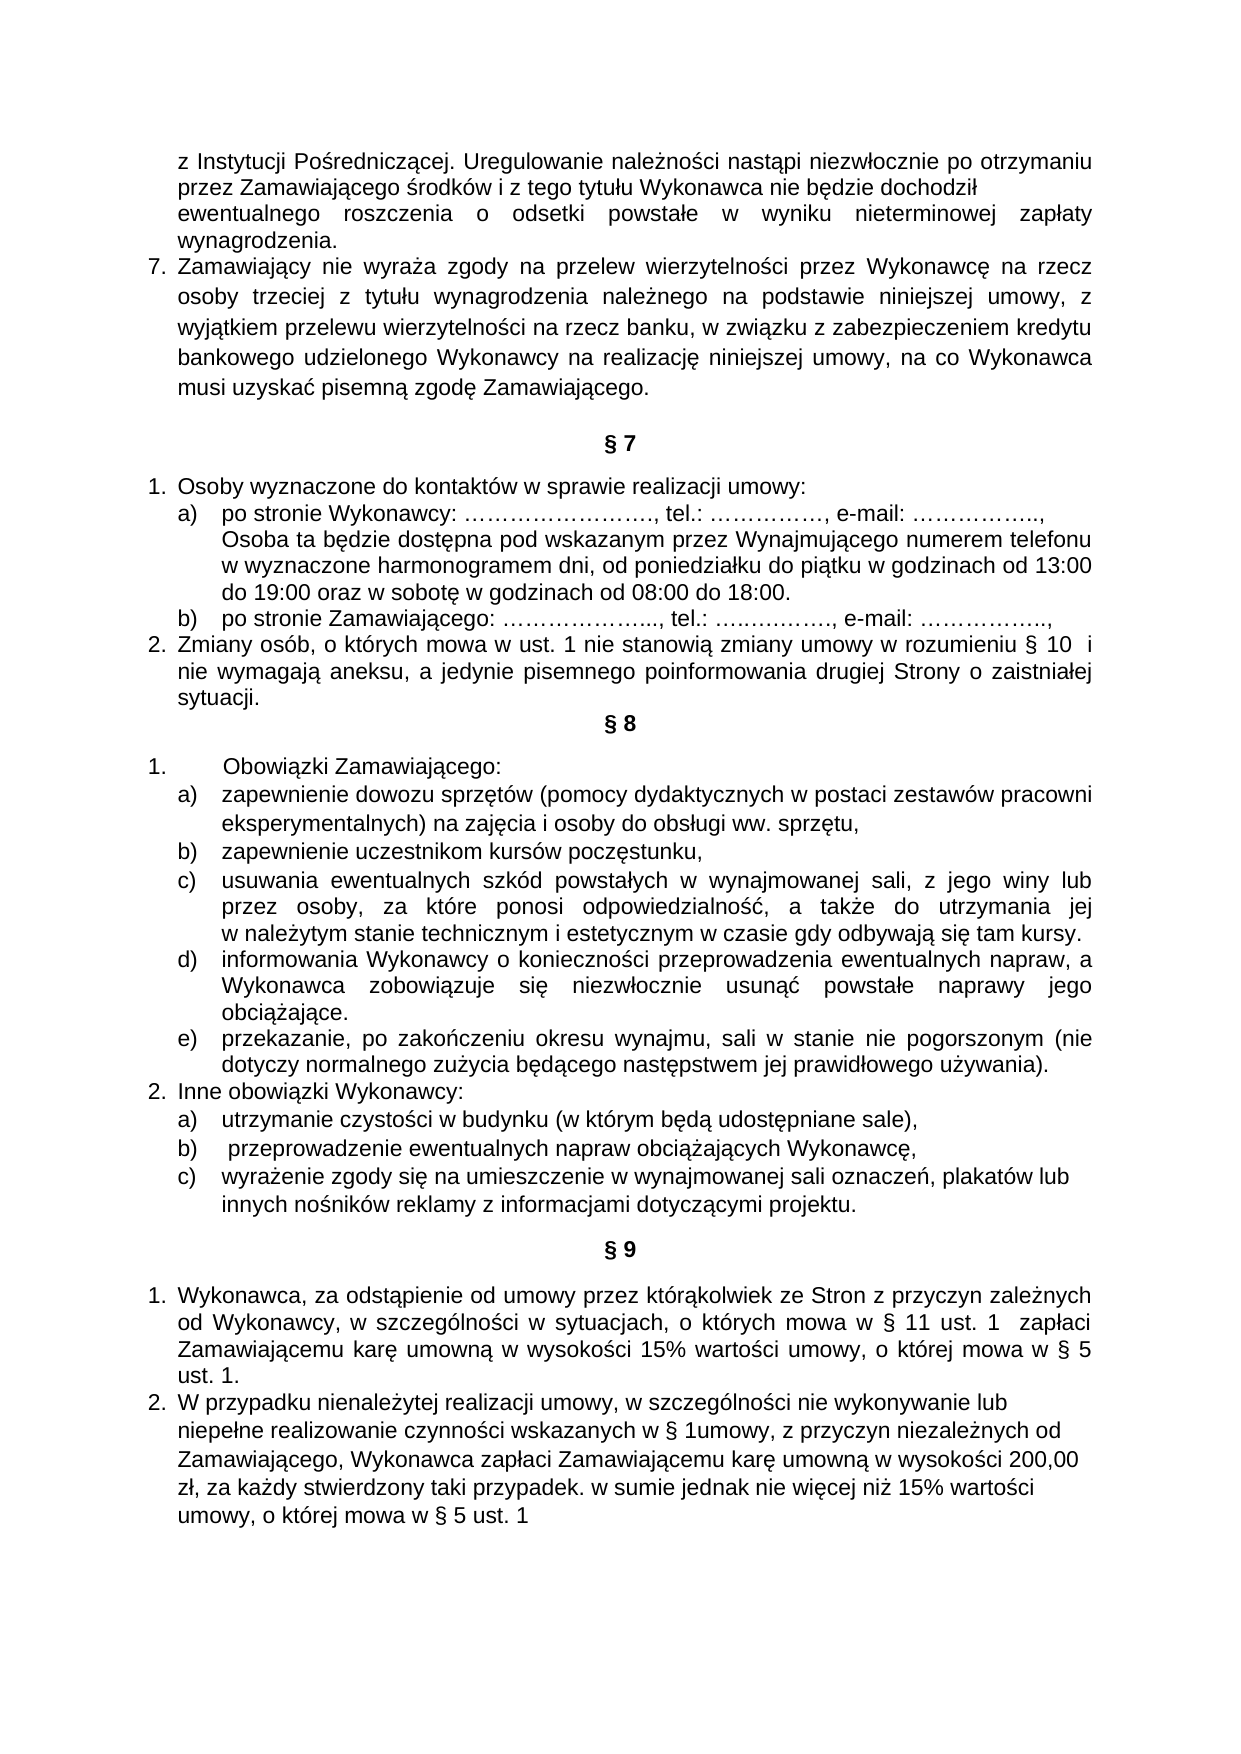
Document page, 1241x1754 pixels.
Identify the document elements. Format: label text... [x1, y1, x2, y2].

text § 9 [148, 1236, 1093, 1263]
list informowania Wykonawcy o konieczności przeprowadzenia ewentualnych napraw, a Wykonawca zobowiązuje się niezwłocznie usunąć powstałe naprawy jego obciążające. [177, 946, 1093, 1025]
list zapewnienie uczestnikom kursów poczęstunku, [177, 838, 1093, 865]
list Zamawiający nie wyraża zgody na przelew wierzytelności przez Wykonawcę na rzecz osoby trzeciej z tytułu wynagrodzenia należnego na podstawie niniejszej umowy, z wyjątkiem przelewu wierzytelności na rzecz banku, w związku z zabezpieczeniem kredytu bankowego udzielonego Wykonawcy na realizację niniejszej umowy, na co Wykonawca musi uzyskać pisemną zgodę Zamawiającego. [148, 253, 1093, 400]
list przeprowadzenie ewentualnych napraw obciążających Wykonawcę, [177, 1134, 1093, 1161]
list usuwania ewentualnych szkód powstałych w wynajmowanej sali, z jego winy lub przez osoby, za które ponosi odpowiedzialność, a także do utrzymania jej w należytym stanie technicznym i estetycznym w czasie gdy odbywają się tam kursy. [177, 867, 1093, 946]
list Inne obowiązki Wykonawcy: [148, 1078, 1093, 1104]
list Wykonawca, za odstąpienie od umowy przez którąkolwiek ze Stron z przyczyn zależnych od Wykonawcy, w szczególności w sytuacjach, o których mowa w § 11 ust. 1 zapłaci Zamawiającemu karę umowną w wysokości 15% wartości umowy, o której mowa w § 5 ust. 1. [148, 1282, 1093, 1389]
text ewentualnego roszczenia o odsetki powstałe w wyniku nieterminowej zapłaty wynagrodzenia. [177, 200, 1093, 253]
list Osoby wyznaczone do kontaktów w sprawie realizacji umowy: [148, 473, 1093, 499]
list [147, 148, 1093, 200]
text § 8 [148, 710, 1093, 737]
list zapewnienie dowozu sprzętów (pomocy dydaktycznych w postaci zestawów pracowni eksperymentalnych) na zajęcia i osoby do obsługi ww. sprzętu, [177, 781, 1093, 836]
list przekazanie, po zakończeniu okresu wynajmu, sali w stanie nie pogorszonym (nie dotyczy normalnego zużycia będącego następstwem jej prawidłowego używania). [177, 1025, 1093, 1078]
list Osoba ta będzie dostępna pod wskazanym przez Wynajmującego numerem telefonu w wyznaczone harmonogramem dni, od poniedziałku do piątku w godzinach od 13:00 do 19:00 oraz w sobotę w godzinach od 08:00 do 18:00. [221, 526, 1093, 605]
list utrzymanie czystości w budynku (w którym będą udostępniane sale), [177, 1106, 1093, 1132]
list W przypadku nienależytej realizacji umowy, w szczególności nie wykonywanie lub niepełne realizowanie czynności wskazanych w § 1umowy, z przyczyn niezależnych od Zamawiającego, Wykonawca zapłaci Zamawiającemu karę umowną w wysokości 200,00 zł, za każdy stwierdzony taki przypadek. w sumie jednak nie więcej niż 15% wartości umowy, o której mowa w § 5 ust. 1 [148, 1389, 1093, 1529]
text § 7 [148, 430, 1093, 457]
list po stronie Wykonawcy: ……………………., tel.: ……………, e-mail: …………….., [177, 499, 1093, 526]
list Zmiany osób, o których mowa w ust. 1 nie stanowią zmiany umowy w rozumieniu § 10 i nie wymagają aneksu, a jedynie pisemnego poinformowania drugiej Strony o zaistniałej sytuacji. [148, 631, 1093, 710]
list wyrażenie zgody się na umieszczenie w wynajmowanej sali oznaczeń, plakatów lub innych nośników reklamy z informacjami dotyczącymi projektu. [177, 1163, 1093, 1218]
list po stronie Zamawiającego: ………………..., tel.: …..….……., e-mail: …………….., [177, 605, 1093, 631]
list Obowiązki Zamawiającego: [148, 753, 1093, 779]
